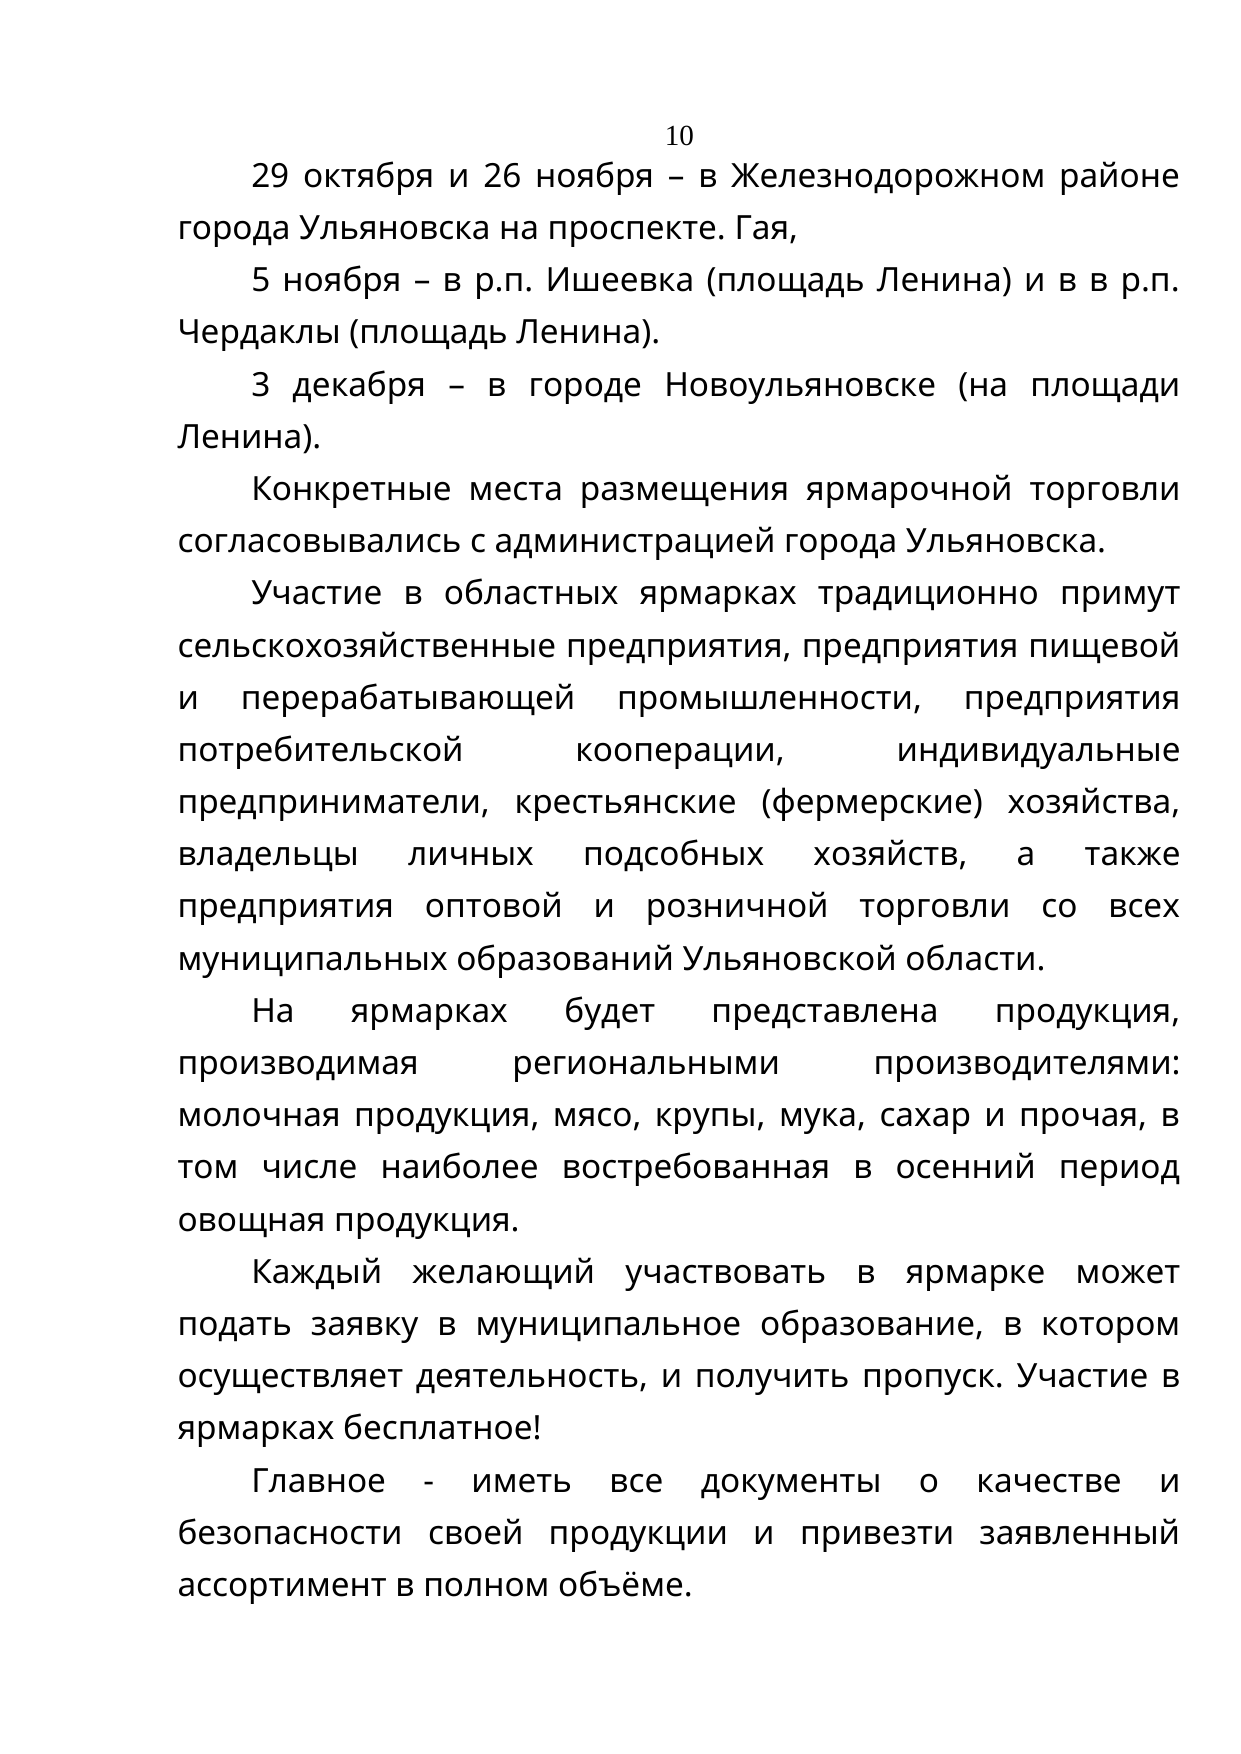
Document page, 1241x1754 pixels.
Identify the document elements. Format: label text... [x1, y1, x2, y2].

text На ярмарках будет представлена продукция, производимая региональными производителями: молочная продукция, мясо, крупы, мука, сахар и прочая, в том числе наиболее востребованная в осенний период овощная продукция. [177, 987, 1181, 1241]
text Главное - иметь все документы о качестве и безопасности своей продукции и привезти заявленный ассортимент в полном объёме. [177, 1456, 1181, 1606]
text Каждый желающий участвовать в ярмарке может подать заявку в муниципальное образование, в котором осуществляет деятельность, и получить пропуск. Участие в ярмарках бесплатное! [177, 1248, 1181, 1449]
text Конкретные места размещения ярмарочной торговли согласовывались с администрацией города Ульяновска. [177, 465, 1181, 562]
text 3 декабря – в городе Новоульяновске (на площади Ленина). [177, 360, 1181, 458]
text Участие в областных ярмарках традиционно примут сельскохозяйственные предприятия, предприятия пищевой и перерабатывающей промышленности, предприятия потребительской кооперации, индивидуальные предприниматели, крестьянские (фермерские) хозяйства, владельцы личных подсобных хозяйств, а также предприятия оптовой и розничной торговли со всех муниципальных образований Ульяновской области. [177, 569, 1181, 980]
text 5 ноября – в р.п. Ишеевка (площадь Ленина) и в в р.п. Чердаклы (площадь Ленина). [177, 256, 1181, 354]
text 29 октября и 26 ноября – в Железнодорожном районе города Ульяновска на проспекте. Гая, [177, 152, 1181, 249]
